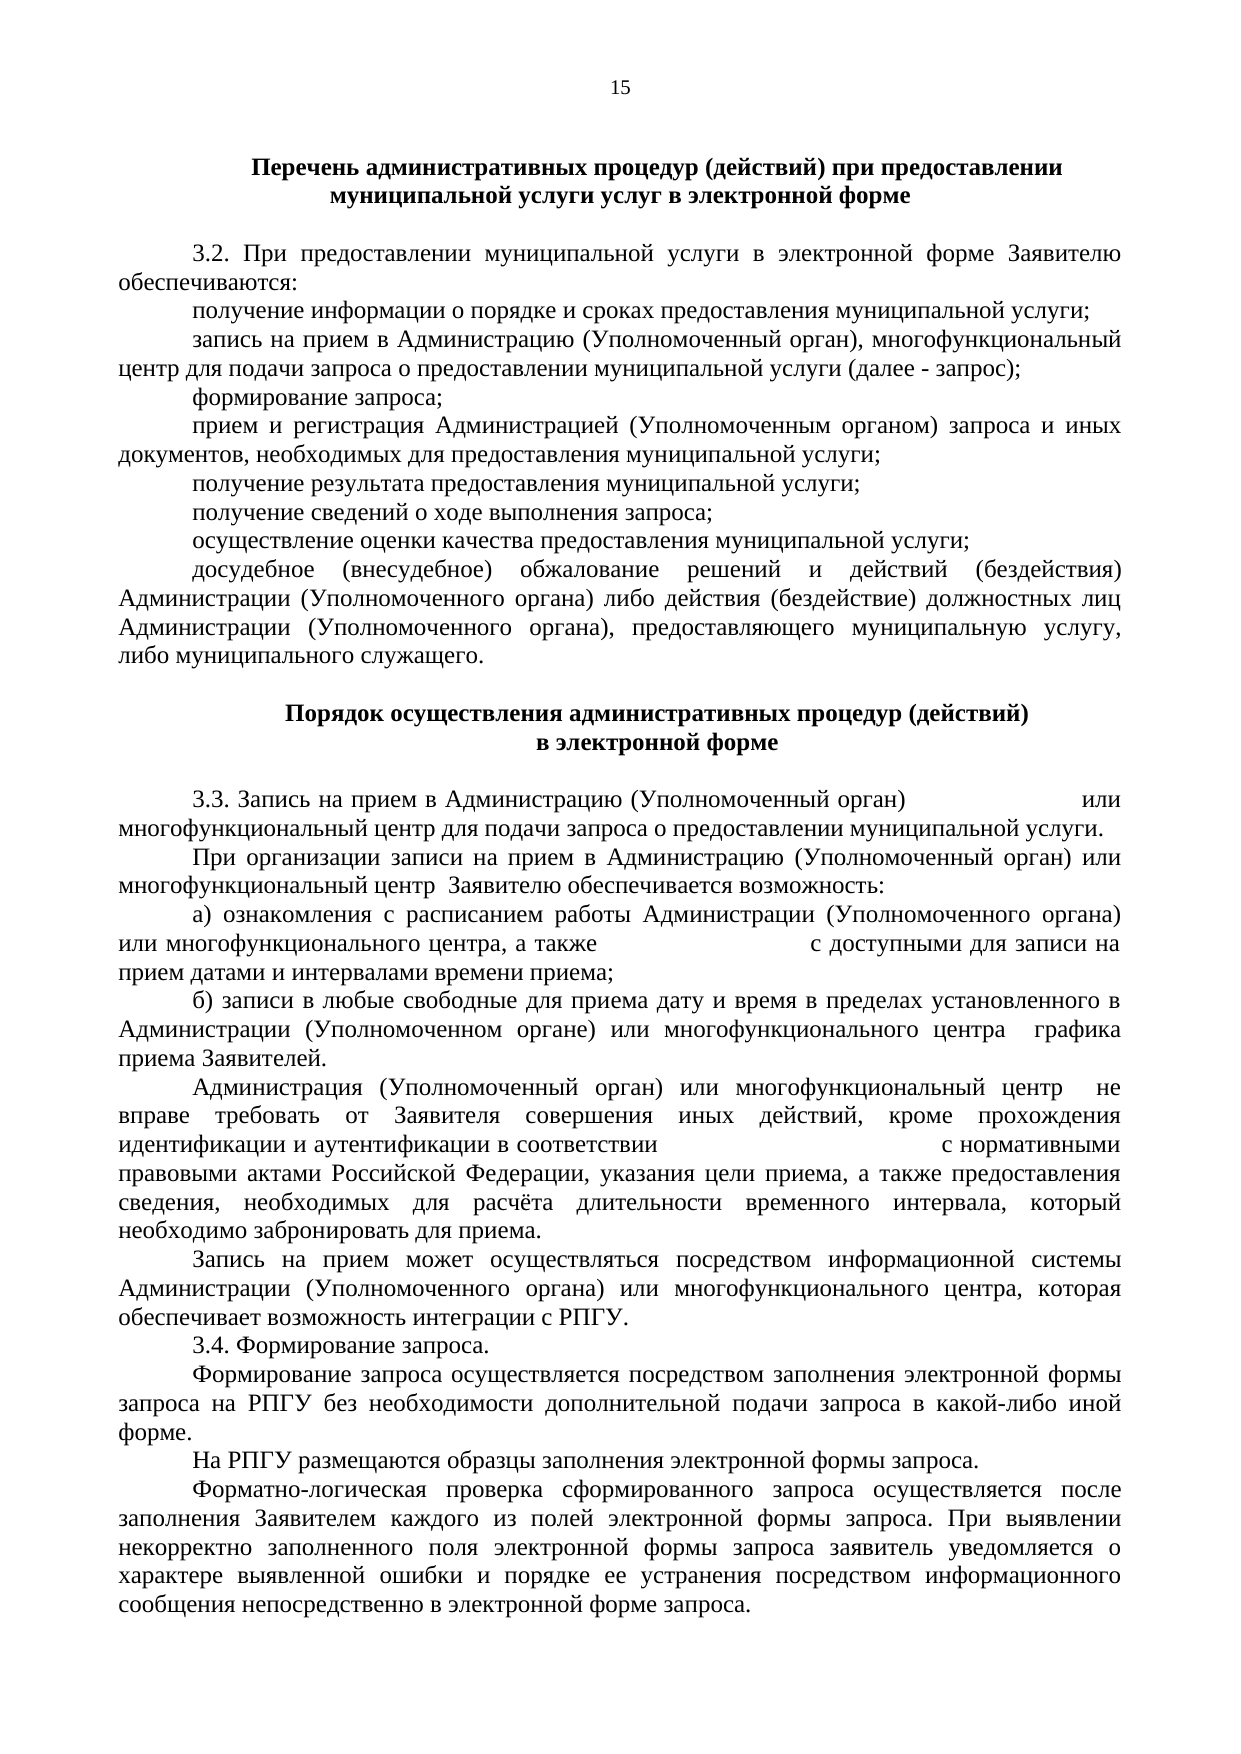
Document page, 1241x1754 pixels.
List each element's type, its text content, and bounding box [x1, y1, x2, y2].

text прием и регистрация Администрацией (Уполномоченным органом) запроса и иных документов, необходимых для предоставления муниципальной услуги; [118, 411, 1122, 468]
text Запись на прием может осуществляться посредством информационной системы Администрации (Уполномоченного органа) или многофункционального центра, которая обеспечивает возможность интеграции с РПГУ. [118, 1244, 1122, 1331]
text Формирование запроса осуществляется посредством заполнения электронной формы запроса на РПГУ без необходимости дополнительной подачи запроса в какой-либо иной форме. [118, 1359, 1122, 1446]
text получение информации о порядке и сроках предоставления муниципальной услуги; [118, 296, 1122, 324]
text досудебное (внесудебное) обжалование решений и действий (бездействия) Администрации (Уполномоченного органа) либо действия (бездействие) должностных лиц Администрации (Уполномоченного органа), предоставляющего муниципальную услугу, либо муниципального служащего. [118, 554, 1122, 669]
text а) ознакомления с расписанием работы Администрации (Уполномоченного органа) или многофункционального центра, а также с доступными для записи на прием датами и интервалами времени приема; [118, 899, 1122, 986]
text получение сведений о ходе выполнения запроса; [118, 497, 1122, 526]
text 3.4. Формирование запроса. [118, 1331, 1122, 1359]
text Перечень административных процедур (действий) при предоставлении муниципальной услуги услуг в электронной форме [118, 152, 1122, 209]
text запись на прием в Администрацию (Уполномоченный орган), многофункциональный центр для подачи запроса о предоставлении муниципальной услуги (далее - запрос); [118, 324, 1122, 382]
text формирование запроса; [118, 382, 1122, 411]
text Администрация (Уполномоченный орган) или многофункциональный центр не вправе требовать от Заявителя совершения иных действий, кроме прохождения идентификации и аутентификации в соответствии с нормативными правовыми актами Российской Федерации, указания цели приема, а также предоставления сведения, необходимых для расчёта длительности временного интервала, который необходимо забронировать для приема. [118, 1072, 1122, 1244]
text Форматно-логическая проверка сформированного запроса осуществляется после заполнения Заявителем каждого из полей электронной формы запроса. При выявлении некорректно заполненного поля электронной формы запроса заявитель уведомляется о характере выявленной ошибки и порядке ее устранения посредством информационного сообщения непосредственно в электронной форме запроса. [118, 1474, 1122, 1618]
text На РПГУ размещаются образцы заполнения электронной формы запроса. [118, 1446, 1122, 1474]
text осуществление оценки качества предоставления муниципальной услуги; [118, 526, 1122, 554]
text в электронной форме [118, 727, 1122, 756]
text получение результата предоставления муниципальной услуги; [118, 468, 1122, 497]
text При организации записи на прием в Администрацию (Уполномоченный орган) или многофункциональный центр Заявителю обеспечивается возможность: [118, 842, 1122, 899]
text 3.2. При предоставлении муниципальной услуги в электронной форме Заявителю обеспечиваются: [118, 238, 1122, 296]
text 3.3. Запись на прием в Администрацию (Уполномоченный орган) или многофункциональный центр для подачи запроса о предоставлении муниципальной услуги. [118, 784, 1122, 842]
text б) записи в любые свободные для приема дату и время в пределах установленного в Администрации (Уполномоченном органе) или многофункционального центра графика приема Заявителей. [118, 986, 1122, 1072]
text Порядок осуществления административных процедур (действий) [118, 698, 1122, 727]
